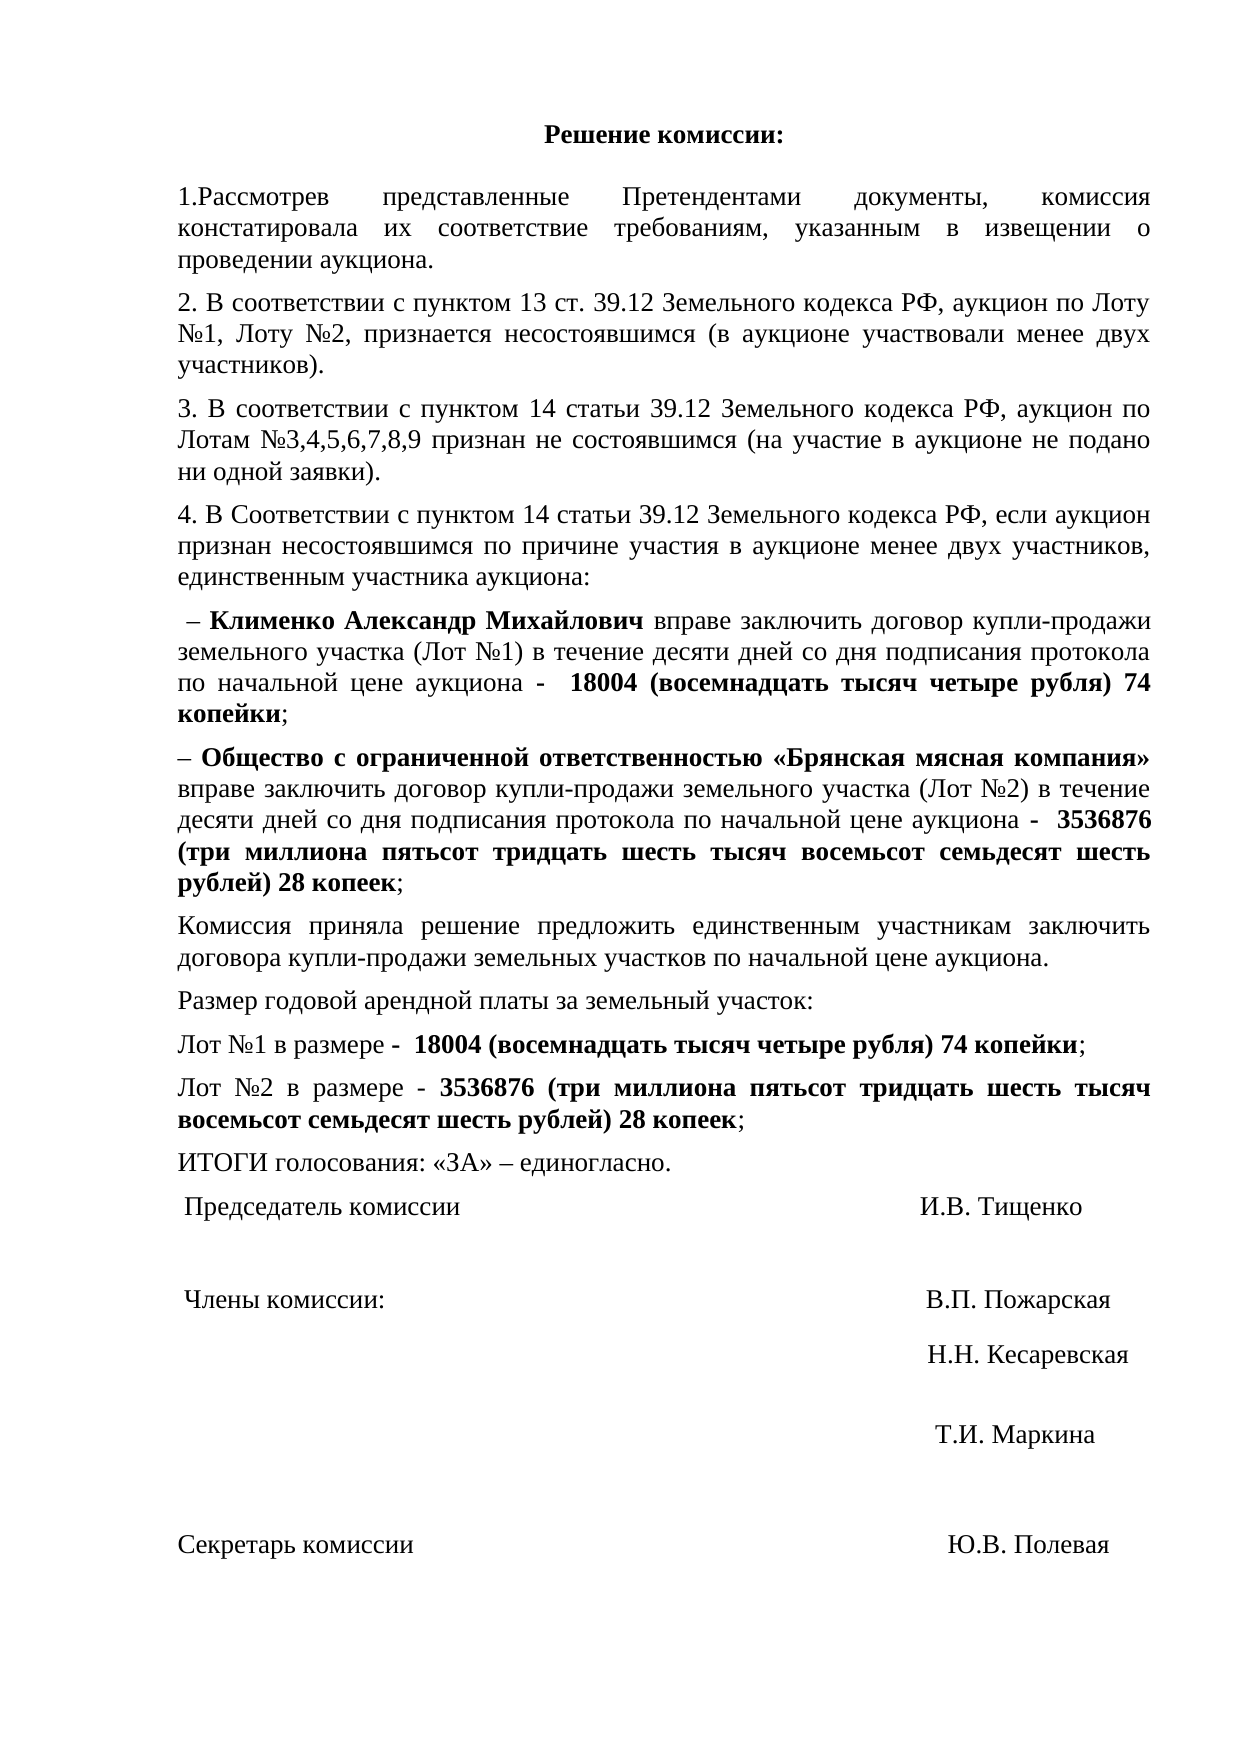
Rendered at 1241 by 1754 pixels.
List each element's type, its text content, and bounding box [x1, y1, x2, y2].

text Лот №2 в размере - 3536876 (три миллиона пятьсот тридцать шесть тысяч восемьсот семьдесят шесть рублей) 28 копеек; [177, 1072, 1152, 1134]
text Решение комиссии: [177, 118, 1152, 149]
text Председатель комиссии И.В. Тищенко [177, 1190, 1152, 1221]
text Комиссия приняла решение предложить единственным участникам заключить договора купли-продажи земельных участков по начальной цене аукциона. [177, 909, 1152, 972]
text Т.И. Маркина [177, 1418, 1152, 1449]
text 3. В соответствии с пунктом 14 статьи 39.12 Земельного кодекса РФ, аукцион по Лотам №3,4,5,6,7,8,9 признан не состоявшимся (на участие в аукционе не подано ни одной заявки). [177, 392, 1152, 486]
text ИТОГИ голосования: «ЗА» – единогласно. [177, 1146, 1152, 1177]
text 2. В соответствии с пунктом 13 ст. 39.12 Земельного кодекса РФ, аукцион по Лоту №1, Лоту №2, признается несостоявшимся (в аукционе участвовали менее двух участников). [177, 286, 1152, 380]
text 4. В Соответствии с пунктом 14 статьи 39.12 Земельного кодекса РФ, если аукцион признан несостоявшимся по причине участия в аукционе менее двух участников, единственным участника аукциона: [177, 498, 1152, 592]
text Н.Н. Кесаревская [177, 1339, 1152, 1370]
text Члены комиссии: В.П. Пожарская [177, 1283, 1152, 1314]
text – Клименко Александр Михайлович вправе заключить договор купли-продажи земельного участка (Лот №1) в течение десяти дней со дня подписания протокола по начальной цене аукциона - 18004 (восемнадцать тысяч четыре рубля) 74 копейки; [177, 604, 1152, 729]
text Размер годовой арендной платы за земельный участок: [177, 984, 1152, 1015]
text – Общество с ограниченной ответственностью «Брянская мясная компания» вправе заключить договор купли-продажи земельного участка (Лот №2) в течение десяти дней со дня подписания протокола по начальной цене аукциона - 3536876 (три миллиона пятьсот тридцать шесть тысяч восемьсот семьдесят шесть рублей) 28 копеек; [177, 741, 1152, 897]
text Секретарь комиссии Ю.В. Полевая [177, 1528, 1152, 1559]
text 1.Рассмотрев представленные Претендентами документы, комиссия констатировала их соответствие требованиям, указанным в извещении о проведении аукциона. [177, 180, 1152, 274]
text Лот №1 в размере - 18004 (восемнадцать тысяч четыре рубля) 74 копейки; [177, 1028, 1152, 1059]
